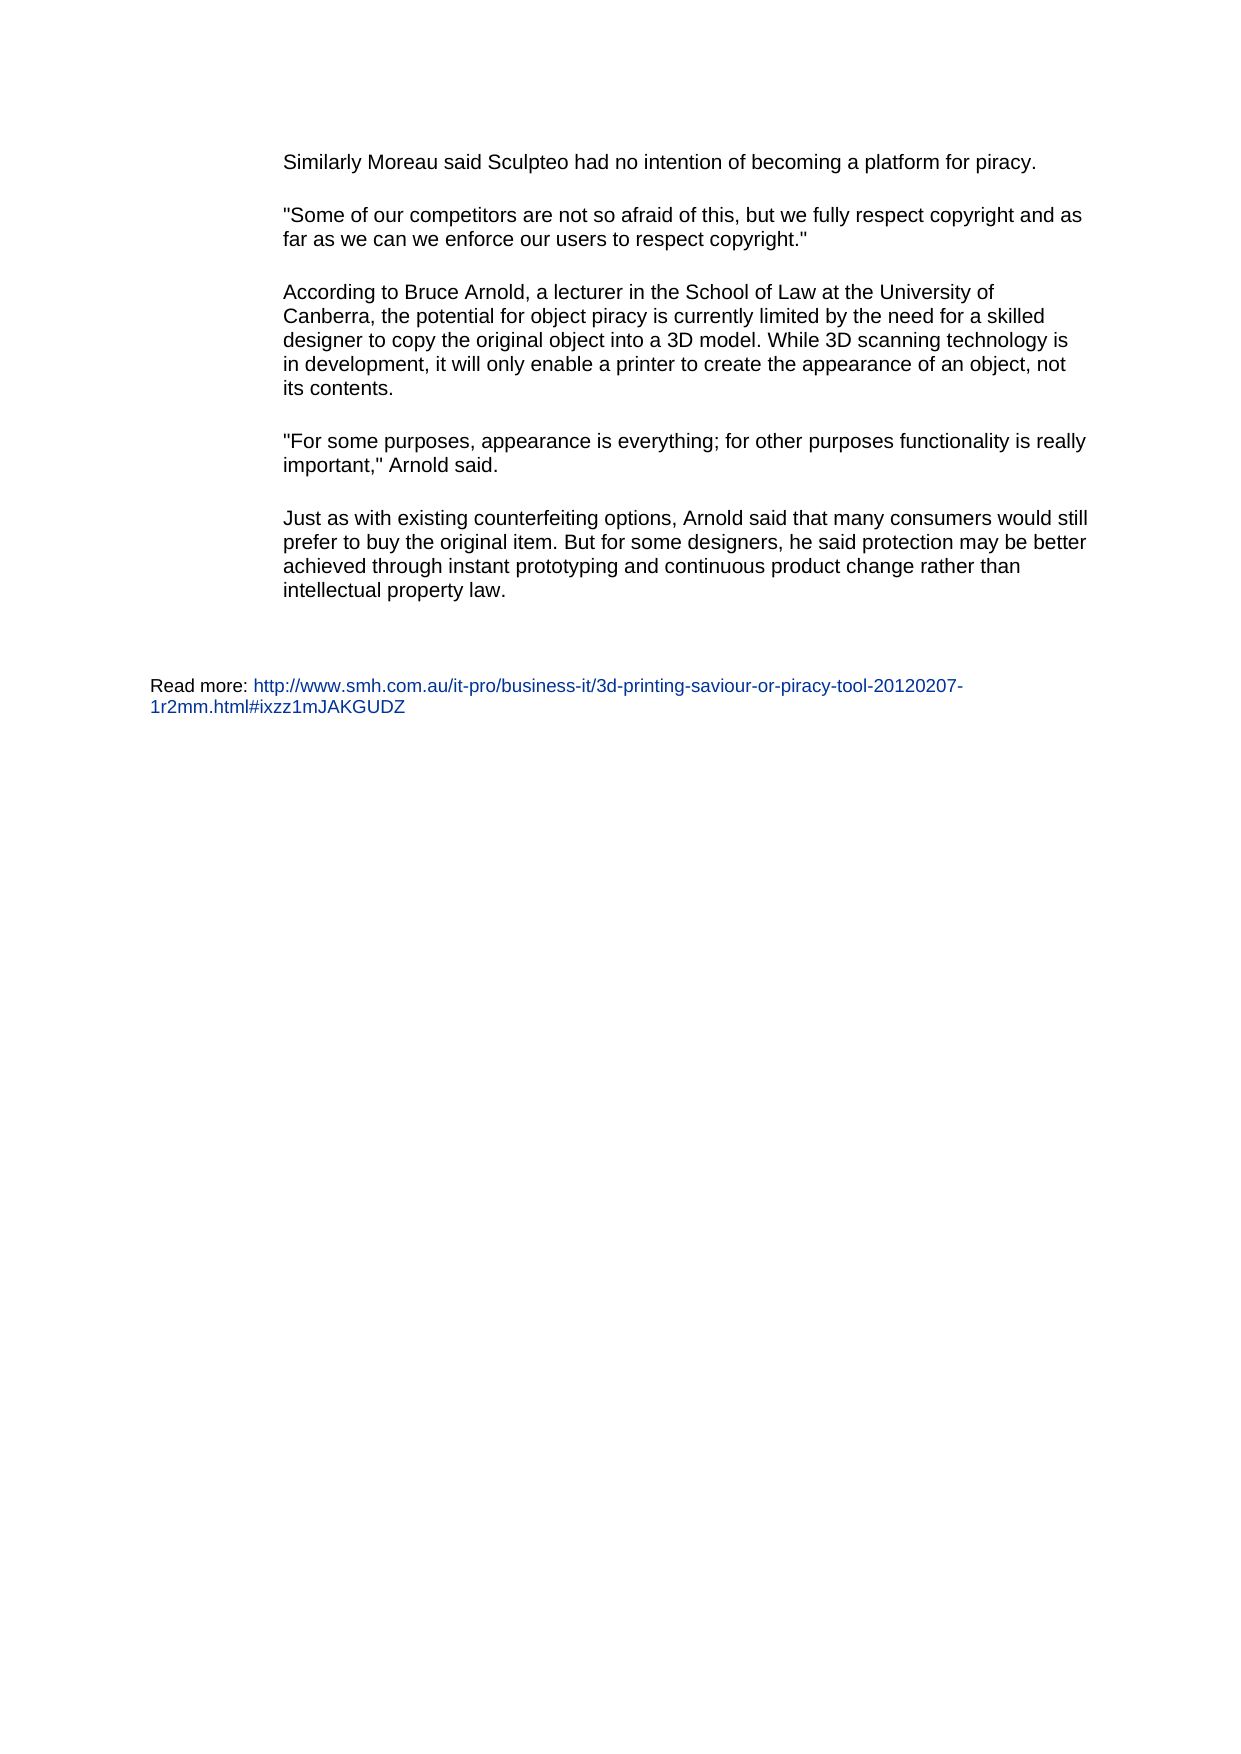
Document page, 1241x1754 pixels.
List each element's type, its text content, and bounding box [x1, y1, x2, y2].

text "For some purposes, appearance is everything; for other purposes functionality is really important," Arnold said. [283, 429, 1090, 477]
text "Some of our competitors are not so afraid of this, but we fully respect copyright and as far as we can we enforce our users to respect copyright." [283, 203, 1090, 251]
text According to Bruce Arnold, a lecturer in the School of Law at the University of Canberra, the potential for object piracy is currently limited by the need for a skilled designer to copy the original object into a 3D model. While 3D scanning technology is in development, it will only enable a printer to create the appearance of an object, not its contents. [283, 280, 1090, 400]
text Read more: http://www.smh.com.au/it-pro/business-it/3d-printing-saviour-or-piracy-tool-20120207-1r2mm.html#ixzz1mJAKGUDZ [150, 631, 1090, 717]
text Just as with existing counterfeiting options, Arnold said that many consumers would still prefer to buy the original item. But for some designers, he said protection may be better achieved through instant prototyping and continuous product change rather than intellectual property law. [283, 506, 1090, 602]
text Similarly Moreau said Sculpteo had no intention of becoming a platform for piracy. [283, 150, 1090, 174]
